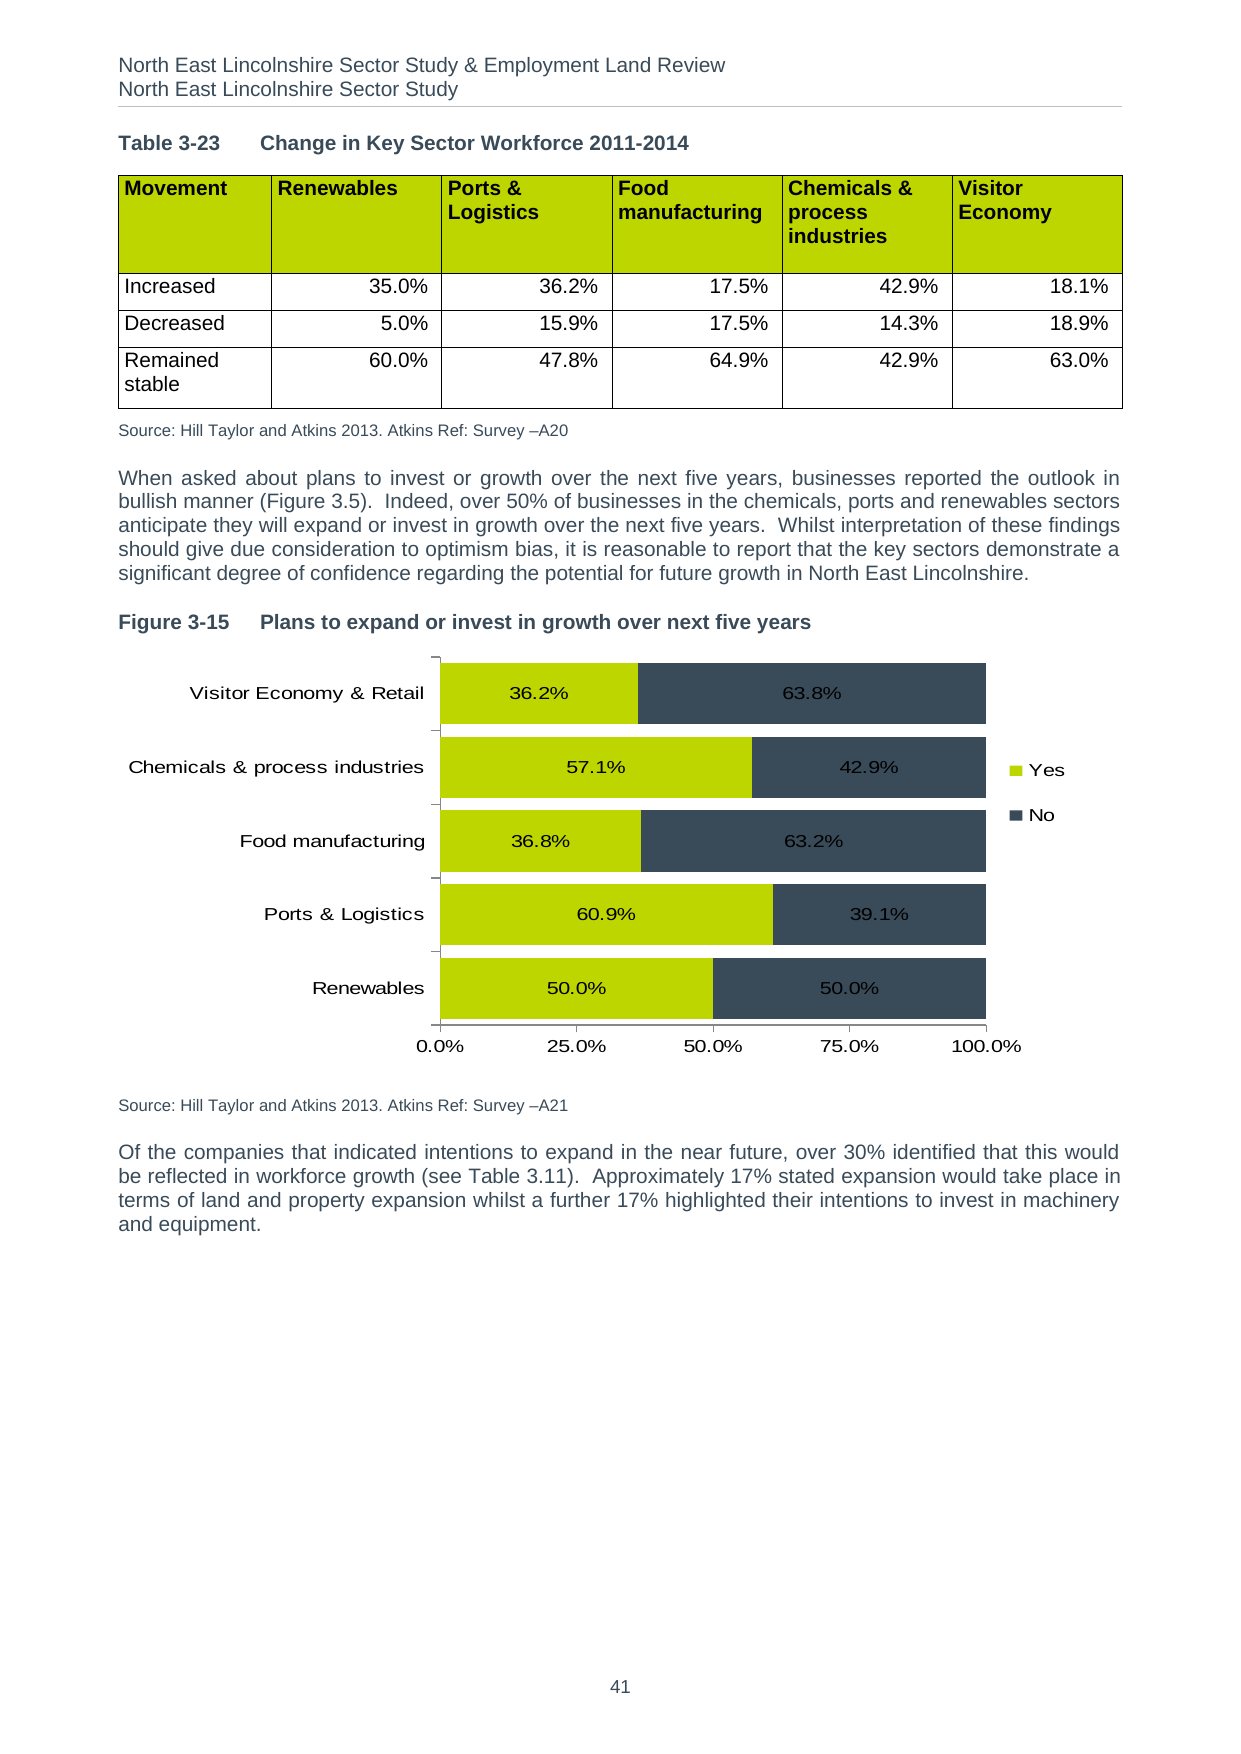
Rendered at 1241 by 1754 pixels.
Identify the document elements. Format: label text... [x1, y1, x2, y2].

table_header Visitor Economy [953, 176, 1122, 273]
table_cell 35.0% [272, 274, 441, 310]
table_cell 18.1% [953, 274, 1122, 310]
table_header Chemicals & process industries [783, 176, 952, 273]
text Source: Hill Taylor and Atkins 2013. Atkins Ref: Survey –A21 [118, 1096, 1122, 1115]
table_cell Remained stable [119, 348, 271, 408]
table_cell 14.3% [783, 311, 952, 347]
table_header Movement [119, 176, 271, 273]
table_header Renewables [272, 176, 441, 273]
table_header Ports & Logistics [442, 176, 612, 273]
text Of the companies that indicated intentions to expand in the near future, over 30% identified that this would be reflected in workforce growth (see Table 3.11). Approximately 17% stated expansion would take place in terms of land and property expansion whilst a further 17% highlighted their intentions to invest in machinery and equipment. [118, 1140, 1122, 1236]
table_cell 18.9% [953, 311, 1122, 347]
text Source: Hill Taylor and Atkins 2013. Atkins Ref: Survey –A20 [118, 421, 1122, 440]
table_header Food manufacturing [613, 176, 782, 273]
table_cell 36.2% [442, 274, 612, 310]
table_cell Increased [119, 274, 271, 310]
table_cell 47.8% [442, 348, 612, 408]
text When asked about plans to invest or growth over the next five years, businesses reported the outlook in bullish manner (Figure 3.5). Indeed, over 50% of businesses in the chemicals, ports and renewables sectors anticipate they will expand or invest in growth over the next five years. Whilst interpretation of these findings should give due consideration to optimism bias, it is reasonable to report that the key sectors demonstrate a significant degree of confidence regarding the potential for future growth in North East Lincolnshire. [118, 465, 1122, 585]
table_cell 15.9% [442, 311, 612, 347]
table_cell 63.0% [953, 348, 1122, 408]
table_cell 42.9% [783, 348, 952, 408]
table_cell Decreased [119, 311, 271, 347]
table_cell 60.0% [272, 348, 441, 408]
table_cell 17.5% [613, 274, 782, 310]
table_cell 42.9% [783, 274, 952, 310]
table_cell 64.9% [613, 348, 782, 408]
table_cell 17.5% [613, 311, 782, 347]
table_cell 5.0% [272, 311, 441, 347]
